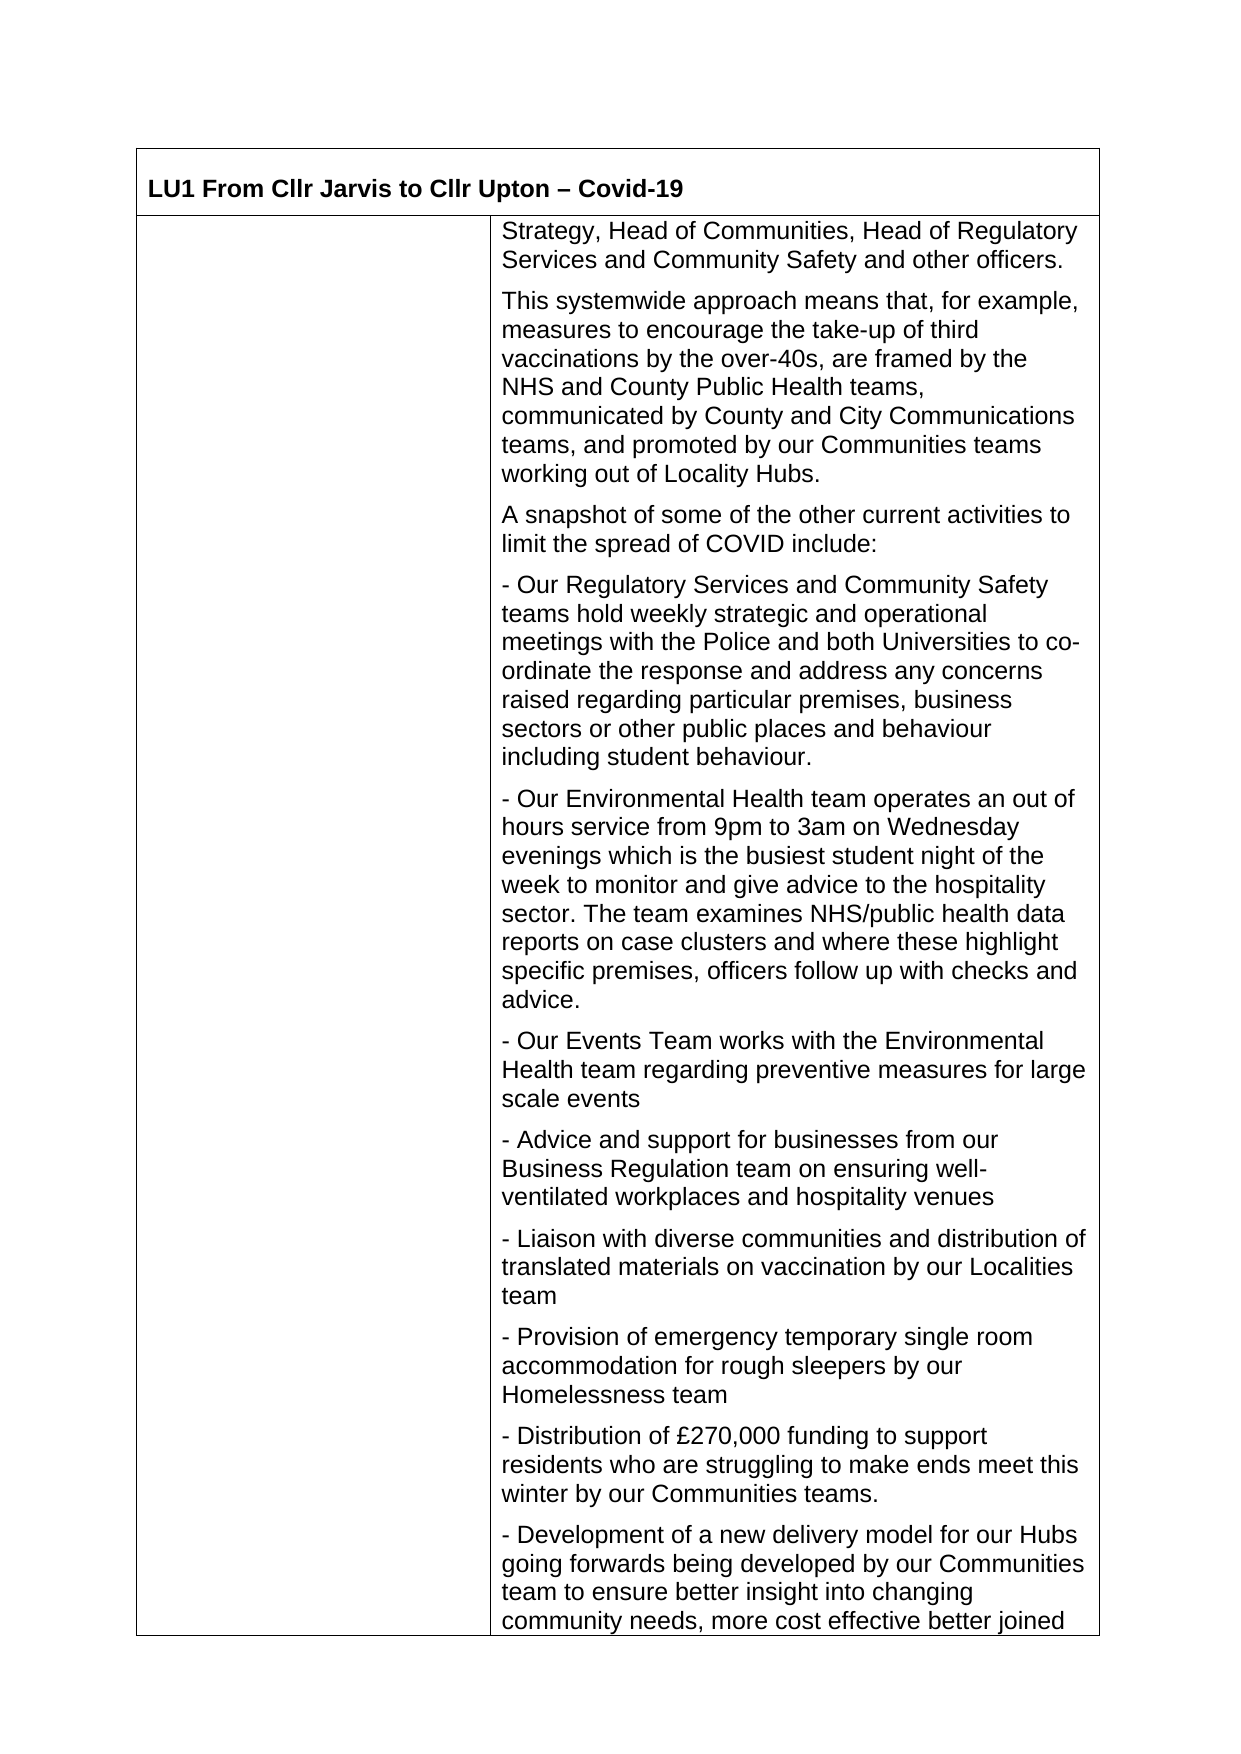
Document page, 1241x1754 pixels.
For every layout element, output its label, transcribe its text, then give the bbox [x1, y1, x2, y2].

table_header LU1 From Cllr Jarvis to Cllr Upton – Covid-19 [137, 149, 1099, 215]
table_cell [491, 216, 1099, 1635]
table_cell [137, 216, 490, 1635]
